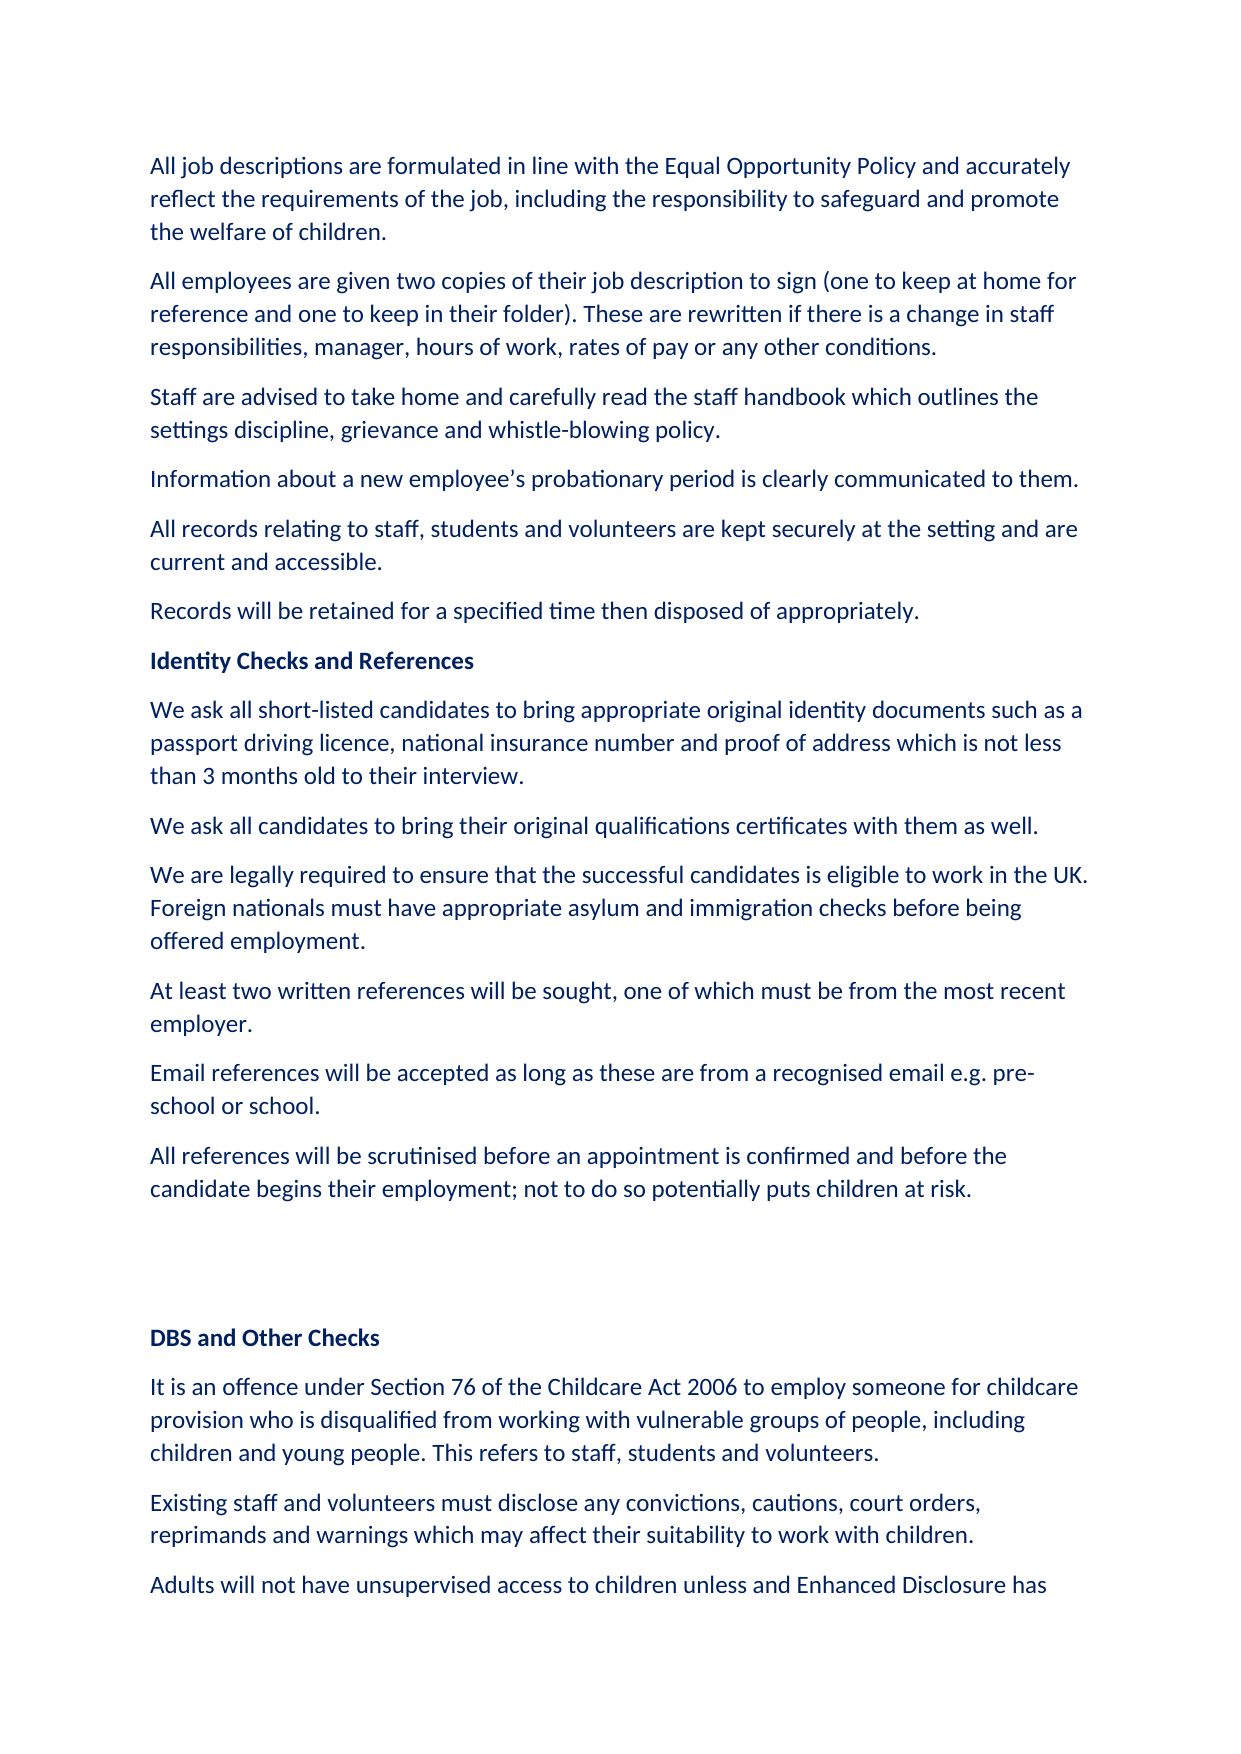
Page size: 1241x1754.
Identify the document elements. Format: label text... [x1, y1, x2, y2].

text We are legally required to ensure that the successful candidates is eligible to work in the UK. Foreign nationals must have appropriate asylum and immigration checks before being offered employment. [150, 859, 1090, 956]
text All employees are given two copies of their job description to sign (one to keep at home for reference and one to keep in their folder). These are rewritten if there is a change in staff responsibilities, manager, hours of work, rates of pay or any other conditions. [150, 265, 1090, 362]
text DBS and Other Checks [150, 1322, 1090, 1352]
text Email references will be accepted as long as these are from a recognised email e.g. pre-school or school. [150, 1057, 1090, 1121]
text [150, 1569, 1090, 1600]
text Records will be retained for a specified time then disposed of appropriately. [150, 595, 1090, 626]
text We ask all short-listed candidates to bring appropriate original identity documents such as a passport driving licence, national insurance number and proof of address which is not less than 3 months old to their interview. [150, 694, 1090, 791]
text Staff are advised to take home and carefully read the staff handbook which outlines the settings discipline, grievance and whistle-blowing policy. [150, 381, 1090, 444]
text Existing staff and volunteers must disclose any convictions, cautions, court orders, reprimands and warnings which may affect their suitability to work with children. [150, 1487, 1090, 1550]
text All references will be scrutinised before an appointment is confirmed and before the candidate begins their employment; not to do so potentially puts children at risk. [150, 1140, 1090, 1203]
text All job descriptions are formulated in line with the Equal Opportunity Policy and accurately reflect the requirements of the job, including the responsibility to safeguard and promote the welfare of children. [150, 150, 1090, 246]
text Identity Checks and References [150, 645, 1090, 676]
text All records relating to staff, students and volunteers are kept securely at the setting and are current and accessible. [150, 513, 1090, 576]
text It is an offence under Section 76 of the Childcare Act 2006 to employ someone for childcare provision who is disqualified from working with vulnerable groups of people, including children and young people. This refers to staff, students and volunteers. [150, 1371, 1090, 1468]
text Information about a new employee’s probationary period is clearly communicated to them. [150, 463, 1090, 494]
text At least two written references will be sought, one of which must be from the most recent employer. [150, 975, 1090, 1038]
text We ask all candidates to bring their original qualifications certificates with them as well. [150, 810, 1090, 841]
